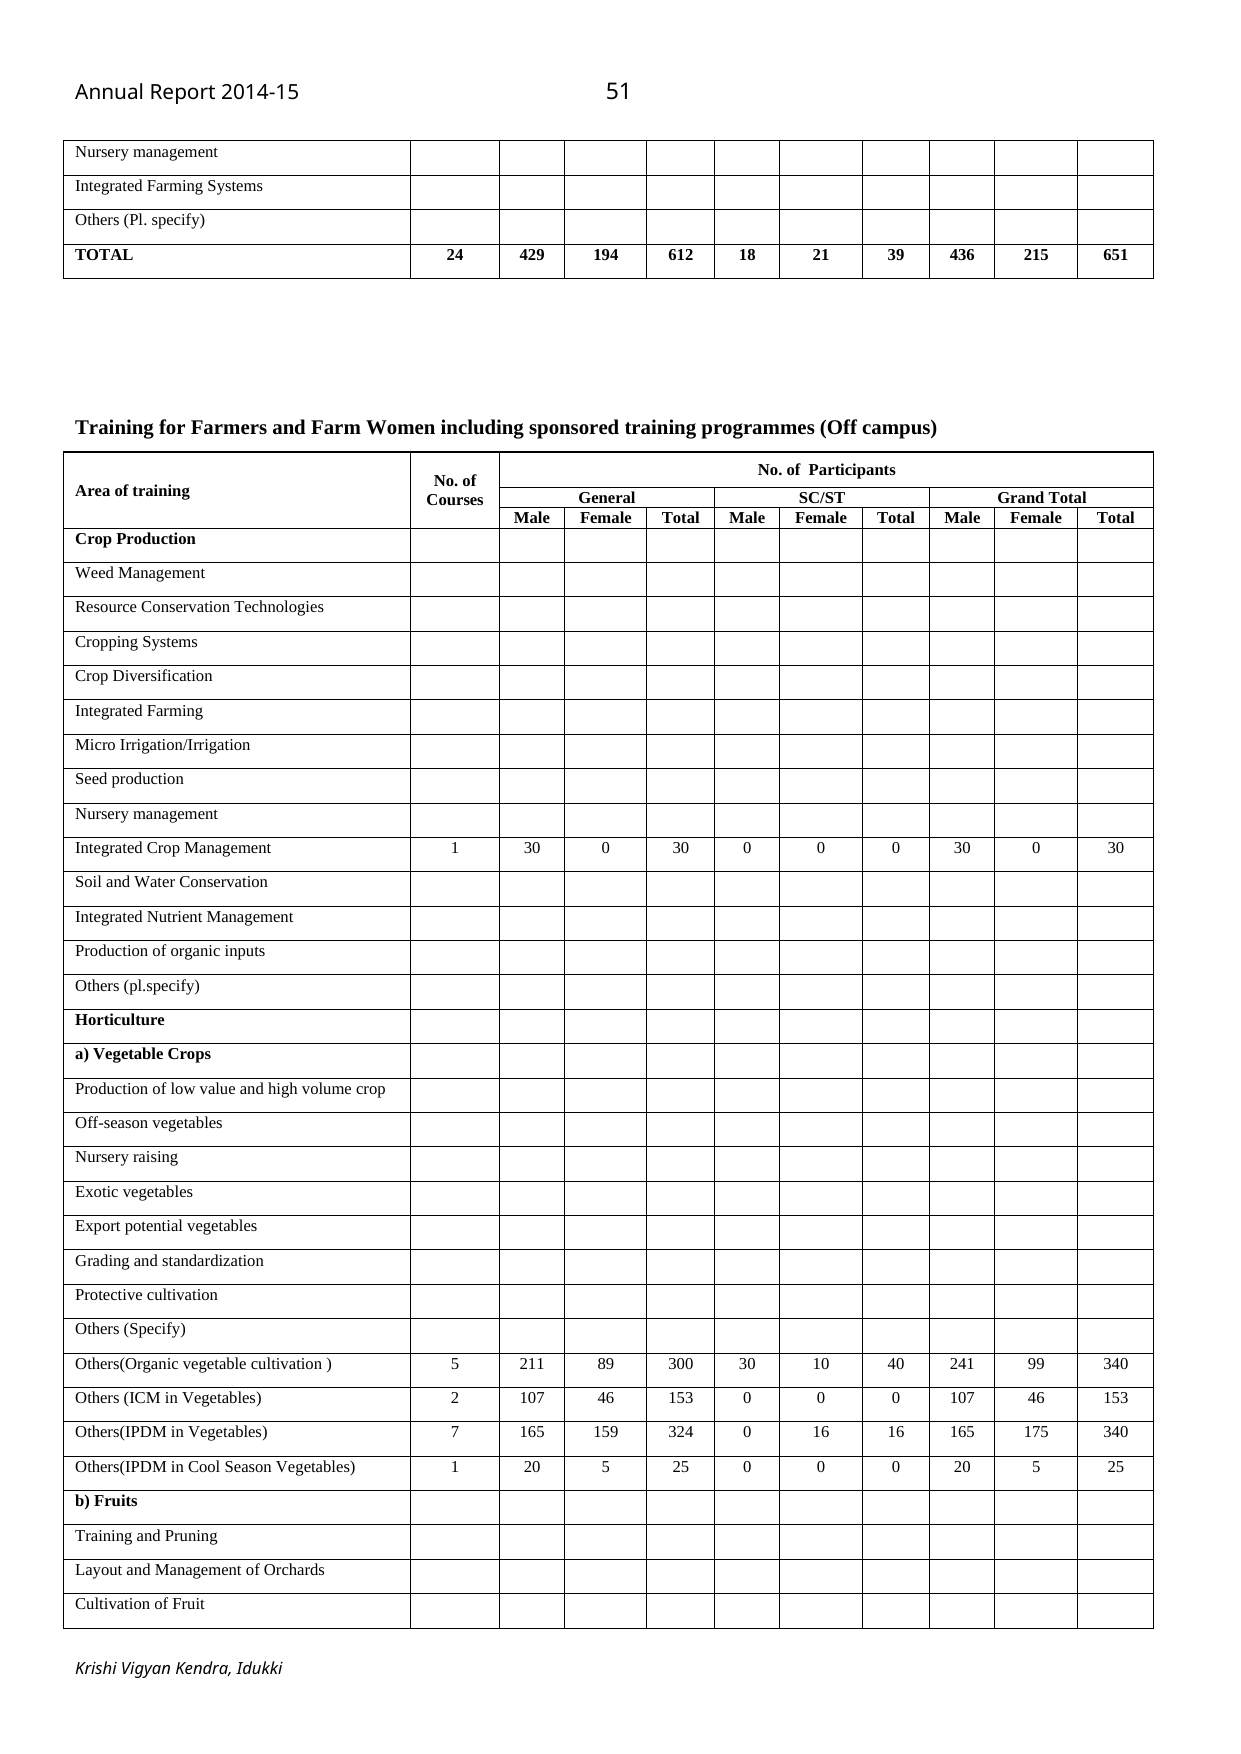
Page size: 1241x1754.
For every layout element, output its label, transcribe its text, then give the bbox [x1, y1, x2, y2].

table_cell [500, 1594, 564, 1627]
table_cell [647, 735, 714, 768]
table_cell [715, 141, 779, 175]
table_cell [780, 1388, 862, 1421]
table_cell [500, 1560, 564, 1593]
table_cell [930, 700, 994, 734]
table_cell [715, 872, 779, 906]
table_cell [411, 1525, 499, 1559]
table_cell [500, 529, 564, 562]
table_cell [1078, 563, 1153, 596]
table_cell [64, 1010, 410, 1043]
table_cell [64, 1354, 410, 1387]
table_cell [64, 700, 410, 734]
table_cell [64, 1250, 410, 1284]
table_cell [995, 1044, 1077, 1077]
text Training for Farmers and Farm Women including sponsored training programmes (Off campus) [75, 415, 1165, 439]
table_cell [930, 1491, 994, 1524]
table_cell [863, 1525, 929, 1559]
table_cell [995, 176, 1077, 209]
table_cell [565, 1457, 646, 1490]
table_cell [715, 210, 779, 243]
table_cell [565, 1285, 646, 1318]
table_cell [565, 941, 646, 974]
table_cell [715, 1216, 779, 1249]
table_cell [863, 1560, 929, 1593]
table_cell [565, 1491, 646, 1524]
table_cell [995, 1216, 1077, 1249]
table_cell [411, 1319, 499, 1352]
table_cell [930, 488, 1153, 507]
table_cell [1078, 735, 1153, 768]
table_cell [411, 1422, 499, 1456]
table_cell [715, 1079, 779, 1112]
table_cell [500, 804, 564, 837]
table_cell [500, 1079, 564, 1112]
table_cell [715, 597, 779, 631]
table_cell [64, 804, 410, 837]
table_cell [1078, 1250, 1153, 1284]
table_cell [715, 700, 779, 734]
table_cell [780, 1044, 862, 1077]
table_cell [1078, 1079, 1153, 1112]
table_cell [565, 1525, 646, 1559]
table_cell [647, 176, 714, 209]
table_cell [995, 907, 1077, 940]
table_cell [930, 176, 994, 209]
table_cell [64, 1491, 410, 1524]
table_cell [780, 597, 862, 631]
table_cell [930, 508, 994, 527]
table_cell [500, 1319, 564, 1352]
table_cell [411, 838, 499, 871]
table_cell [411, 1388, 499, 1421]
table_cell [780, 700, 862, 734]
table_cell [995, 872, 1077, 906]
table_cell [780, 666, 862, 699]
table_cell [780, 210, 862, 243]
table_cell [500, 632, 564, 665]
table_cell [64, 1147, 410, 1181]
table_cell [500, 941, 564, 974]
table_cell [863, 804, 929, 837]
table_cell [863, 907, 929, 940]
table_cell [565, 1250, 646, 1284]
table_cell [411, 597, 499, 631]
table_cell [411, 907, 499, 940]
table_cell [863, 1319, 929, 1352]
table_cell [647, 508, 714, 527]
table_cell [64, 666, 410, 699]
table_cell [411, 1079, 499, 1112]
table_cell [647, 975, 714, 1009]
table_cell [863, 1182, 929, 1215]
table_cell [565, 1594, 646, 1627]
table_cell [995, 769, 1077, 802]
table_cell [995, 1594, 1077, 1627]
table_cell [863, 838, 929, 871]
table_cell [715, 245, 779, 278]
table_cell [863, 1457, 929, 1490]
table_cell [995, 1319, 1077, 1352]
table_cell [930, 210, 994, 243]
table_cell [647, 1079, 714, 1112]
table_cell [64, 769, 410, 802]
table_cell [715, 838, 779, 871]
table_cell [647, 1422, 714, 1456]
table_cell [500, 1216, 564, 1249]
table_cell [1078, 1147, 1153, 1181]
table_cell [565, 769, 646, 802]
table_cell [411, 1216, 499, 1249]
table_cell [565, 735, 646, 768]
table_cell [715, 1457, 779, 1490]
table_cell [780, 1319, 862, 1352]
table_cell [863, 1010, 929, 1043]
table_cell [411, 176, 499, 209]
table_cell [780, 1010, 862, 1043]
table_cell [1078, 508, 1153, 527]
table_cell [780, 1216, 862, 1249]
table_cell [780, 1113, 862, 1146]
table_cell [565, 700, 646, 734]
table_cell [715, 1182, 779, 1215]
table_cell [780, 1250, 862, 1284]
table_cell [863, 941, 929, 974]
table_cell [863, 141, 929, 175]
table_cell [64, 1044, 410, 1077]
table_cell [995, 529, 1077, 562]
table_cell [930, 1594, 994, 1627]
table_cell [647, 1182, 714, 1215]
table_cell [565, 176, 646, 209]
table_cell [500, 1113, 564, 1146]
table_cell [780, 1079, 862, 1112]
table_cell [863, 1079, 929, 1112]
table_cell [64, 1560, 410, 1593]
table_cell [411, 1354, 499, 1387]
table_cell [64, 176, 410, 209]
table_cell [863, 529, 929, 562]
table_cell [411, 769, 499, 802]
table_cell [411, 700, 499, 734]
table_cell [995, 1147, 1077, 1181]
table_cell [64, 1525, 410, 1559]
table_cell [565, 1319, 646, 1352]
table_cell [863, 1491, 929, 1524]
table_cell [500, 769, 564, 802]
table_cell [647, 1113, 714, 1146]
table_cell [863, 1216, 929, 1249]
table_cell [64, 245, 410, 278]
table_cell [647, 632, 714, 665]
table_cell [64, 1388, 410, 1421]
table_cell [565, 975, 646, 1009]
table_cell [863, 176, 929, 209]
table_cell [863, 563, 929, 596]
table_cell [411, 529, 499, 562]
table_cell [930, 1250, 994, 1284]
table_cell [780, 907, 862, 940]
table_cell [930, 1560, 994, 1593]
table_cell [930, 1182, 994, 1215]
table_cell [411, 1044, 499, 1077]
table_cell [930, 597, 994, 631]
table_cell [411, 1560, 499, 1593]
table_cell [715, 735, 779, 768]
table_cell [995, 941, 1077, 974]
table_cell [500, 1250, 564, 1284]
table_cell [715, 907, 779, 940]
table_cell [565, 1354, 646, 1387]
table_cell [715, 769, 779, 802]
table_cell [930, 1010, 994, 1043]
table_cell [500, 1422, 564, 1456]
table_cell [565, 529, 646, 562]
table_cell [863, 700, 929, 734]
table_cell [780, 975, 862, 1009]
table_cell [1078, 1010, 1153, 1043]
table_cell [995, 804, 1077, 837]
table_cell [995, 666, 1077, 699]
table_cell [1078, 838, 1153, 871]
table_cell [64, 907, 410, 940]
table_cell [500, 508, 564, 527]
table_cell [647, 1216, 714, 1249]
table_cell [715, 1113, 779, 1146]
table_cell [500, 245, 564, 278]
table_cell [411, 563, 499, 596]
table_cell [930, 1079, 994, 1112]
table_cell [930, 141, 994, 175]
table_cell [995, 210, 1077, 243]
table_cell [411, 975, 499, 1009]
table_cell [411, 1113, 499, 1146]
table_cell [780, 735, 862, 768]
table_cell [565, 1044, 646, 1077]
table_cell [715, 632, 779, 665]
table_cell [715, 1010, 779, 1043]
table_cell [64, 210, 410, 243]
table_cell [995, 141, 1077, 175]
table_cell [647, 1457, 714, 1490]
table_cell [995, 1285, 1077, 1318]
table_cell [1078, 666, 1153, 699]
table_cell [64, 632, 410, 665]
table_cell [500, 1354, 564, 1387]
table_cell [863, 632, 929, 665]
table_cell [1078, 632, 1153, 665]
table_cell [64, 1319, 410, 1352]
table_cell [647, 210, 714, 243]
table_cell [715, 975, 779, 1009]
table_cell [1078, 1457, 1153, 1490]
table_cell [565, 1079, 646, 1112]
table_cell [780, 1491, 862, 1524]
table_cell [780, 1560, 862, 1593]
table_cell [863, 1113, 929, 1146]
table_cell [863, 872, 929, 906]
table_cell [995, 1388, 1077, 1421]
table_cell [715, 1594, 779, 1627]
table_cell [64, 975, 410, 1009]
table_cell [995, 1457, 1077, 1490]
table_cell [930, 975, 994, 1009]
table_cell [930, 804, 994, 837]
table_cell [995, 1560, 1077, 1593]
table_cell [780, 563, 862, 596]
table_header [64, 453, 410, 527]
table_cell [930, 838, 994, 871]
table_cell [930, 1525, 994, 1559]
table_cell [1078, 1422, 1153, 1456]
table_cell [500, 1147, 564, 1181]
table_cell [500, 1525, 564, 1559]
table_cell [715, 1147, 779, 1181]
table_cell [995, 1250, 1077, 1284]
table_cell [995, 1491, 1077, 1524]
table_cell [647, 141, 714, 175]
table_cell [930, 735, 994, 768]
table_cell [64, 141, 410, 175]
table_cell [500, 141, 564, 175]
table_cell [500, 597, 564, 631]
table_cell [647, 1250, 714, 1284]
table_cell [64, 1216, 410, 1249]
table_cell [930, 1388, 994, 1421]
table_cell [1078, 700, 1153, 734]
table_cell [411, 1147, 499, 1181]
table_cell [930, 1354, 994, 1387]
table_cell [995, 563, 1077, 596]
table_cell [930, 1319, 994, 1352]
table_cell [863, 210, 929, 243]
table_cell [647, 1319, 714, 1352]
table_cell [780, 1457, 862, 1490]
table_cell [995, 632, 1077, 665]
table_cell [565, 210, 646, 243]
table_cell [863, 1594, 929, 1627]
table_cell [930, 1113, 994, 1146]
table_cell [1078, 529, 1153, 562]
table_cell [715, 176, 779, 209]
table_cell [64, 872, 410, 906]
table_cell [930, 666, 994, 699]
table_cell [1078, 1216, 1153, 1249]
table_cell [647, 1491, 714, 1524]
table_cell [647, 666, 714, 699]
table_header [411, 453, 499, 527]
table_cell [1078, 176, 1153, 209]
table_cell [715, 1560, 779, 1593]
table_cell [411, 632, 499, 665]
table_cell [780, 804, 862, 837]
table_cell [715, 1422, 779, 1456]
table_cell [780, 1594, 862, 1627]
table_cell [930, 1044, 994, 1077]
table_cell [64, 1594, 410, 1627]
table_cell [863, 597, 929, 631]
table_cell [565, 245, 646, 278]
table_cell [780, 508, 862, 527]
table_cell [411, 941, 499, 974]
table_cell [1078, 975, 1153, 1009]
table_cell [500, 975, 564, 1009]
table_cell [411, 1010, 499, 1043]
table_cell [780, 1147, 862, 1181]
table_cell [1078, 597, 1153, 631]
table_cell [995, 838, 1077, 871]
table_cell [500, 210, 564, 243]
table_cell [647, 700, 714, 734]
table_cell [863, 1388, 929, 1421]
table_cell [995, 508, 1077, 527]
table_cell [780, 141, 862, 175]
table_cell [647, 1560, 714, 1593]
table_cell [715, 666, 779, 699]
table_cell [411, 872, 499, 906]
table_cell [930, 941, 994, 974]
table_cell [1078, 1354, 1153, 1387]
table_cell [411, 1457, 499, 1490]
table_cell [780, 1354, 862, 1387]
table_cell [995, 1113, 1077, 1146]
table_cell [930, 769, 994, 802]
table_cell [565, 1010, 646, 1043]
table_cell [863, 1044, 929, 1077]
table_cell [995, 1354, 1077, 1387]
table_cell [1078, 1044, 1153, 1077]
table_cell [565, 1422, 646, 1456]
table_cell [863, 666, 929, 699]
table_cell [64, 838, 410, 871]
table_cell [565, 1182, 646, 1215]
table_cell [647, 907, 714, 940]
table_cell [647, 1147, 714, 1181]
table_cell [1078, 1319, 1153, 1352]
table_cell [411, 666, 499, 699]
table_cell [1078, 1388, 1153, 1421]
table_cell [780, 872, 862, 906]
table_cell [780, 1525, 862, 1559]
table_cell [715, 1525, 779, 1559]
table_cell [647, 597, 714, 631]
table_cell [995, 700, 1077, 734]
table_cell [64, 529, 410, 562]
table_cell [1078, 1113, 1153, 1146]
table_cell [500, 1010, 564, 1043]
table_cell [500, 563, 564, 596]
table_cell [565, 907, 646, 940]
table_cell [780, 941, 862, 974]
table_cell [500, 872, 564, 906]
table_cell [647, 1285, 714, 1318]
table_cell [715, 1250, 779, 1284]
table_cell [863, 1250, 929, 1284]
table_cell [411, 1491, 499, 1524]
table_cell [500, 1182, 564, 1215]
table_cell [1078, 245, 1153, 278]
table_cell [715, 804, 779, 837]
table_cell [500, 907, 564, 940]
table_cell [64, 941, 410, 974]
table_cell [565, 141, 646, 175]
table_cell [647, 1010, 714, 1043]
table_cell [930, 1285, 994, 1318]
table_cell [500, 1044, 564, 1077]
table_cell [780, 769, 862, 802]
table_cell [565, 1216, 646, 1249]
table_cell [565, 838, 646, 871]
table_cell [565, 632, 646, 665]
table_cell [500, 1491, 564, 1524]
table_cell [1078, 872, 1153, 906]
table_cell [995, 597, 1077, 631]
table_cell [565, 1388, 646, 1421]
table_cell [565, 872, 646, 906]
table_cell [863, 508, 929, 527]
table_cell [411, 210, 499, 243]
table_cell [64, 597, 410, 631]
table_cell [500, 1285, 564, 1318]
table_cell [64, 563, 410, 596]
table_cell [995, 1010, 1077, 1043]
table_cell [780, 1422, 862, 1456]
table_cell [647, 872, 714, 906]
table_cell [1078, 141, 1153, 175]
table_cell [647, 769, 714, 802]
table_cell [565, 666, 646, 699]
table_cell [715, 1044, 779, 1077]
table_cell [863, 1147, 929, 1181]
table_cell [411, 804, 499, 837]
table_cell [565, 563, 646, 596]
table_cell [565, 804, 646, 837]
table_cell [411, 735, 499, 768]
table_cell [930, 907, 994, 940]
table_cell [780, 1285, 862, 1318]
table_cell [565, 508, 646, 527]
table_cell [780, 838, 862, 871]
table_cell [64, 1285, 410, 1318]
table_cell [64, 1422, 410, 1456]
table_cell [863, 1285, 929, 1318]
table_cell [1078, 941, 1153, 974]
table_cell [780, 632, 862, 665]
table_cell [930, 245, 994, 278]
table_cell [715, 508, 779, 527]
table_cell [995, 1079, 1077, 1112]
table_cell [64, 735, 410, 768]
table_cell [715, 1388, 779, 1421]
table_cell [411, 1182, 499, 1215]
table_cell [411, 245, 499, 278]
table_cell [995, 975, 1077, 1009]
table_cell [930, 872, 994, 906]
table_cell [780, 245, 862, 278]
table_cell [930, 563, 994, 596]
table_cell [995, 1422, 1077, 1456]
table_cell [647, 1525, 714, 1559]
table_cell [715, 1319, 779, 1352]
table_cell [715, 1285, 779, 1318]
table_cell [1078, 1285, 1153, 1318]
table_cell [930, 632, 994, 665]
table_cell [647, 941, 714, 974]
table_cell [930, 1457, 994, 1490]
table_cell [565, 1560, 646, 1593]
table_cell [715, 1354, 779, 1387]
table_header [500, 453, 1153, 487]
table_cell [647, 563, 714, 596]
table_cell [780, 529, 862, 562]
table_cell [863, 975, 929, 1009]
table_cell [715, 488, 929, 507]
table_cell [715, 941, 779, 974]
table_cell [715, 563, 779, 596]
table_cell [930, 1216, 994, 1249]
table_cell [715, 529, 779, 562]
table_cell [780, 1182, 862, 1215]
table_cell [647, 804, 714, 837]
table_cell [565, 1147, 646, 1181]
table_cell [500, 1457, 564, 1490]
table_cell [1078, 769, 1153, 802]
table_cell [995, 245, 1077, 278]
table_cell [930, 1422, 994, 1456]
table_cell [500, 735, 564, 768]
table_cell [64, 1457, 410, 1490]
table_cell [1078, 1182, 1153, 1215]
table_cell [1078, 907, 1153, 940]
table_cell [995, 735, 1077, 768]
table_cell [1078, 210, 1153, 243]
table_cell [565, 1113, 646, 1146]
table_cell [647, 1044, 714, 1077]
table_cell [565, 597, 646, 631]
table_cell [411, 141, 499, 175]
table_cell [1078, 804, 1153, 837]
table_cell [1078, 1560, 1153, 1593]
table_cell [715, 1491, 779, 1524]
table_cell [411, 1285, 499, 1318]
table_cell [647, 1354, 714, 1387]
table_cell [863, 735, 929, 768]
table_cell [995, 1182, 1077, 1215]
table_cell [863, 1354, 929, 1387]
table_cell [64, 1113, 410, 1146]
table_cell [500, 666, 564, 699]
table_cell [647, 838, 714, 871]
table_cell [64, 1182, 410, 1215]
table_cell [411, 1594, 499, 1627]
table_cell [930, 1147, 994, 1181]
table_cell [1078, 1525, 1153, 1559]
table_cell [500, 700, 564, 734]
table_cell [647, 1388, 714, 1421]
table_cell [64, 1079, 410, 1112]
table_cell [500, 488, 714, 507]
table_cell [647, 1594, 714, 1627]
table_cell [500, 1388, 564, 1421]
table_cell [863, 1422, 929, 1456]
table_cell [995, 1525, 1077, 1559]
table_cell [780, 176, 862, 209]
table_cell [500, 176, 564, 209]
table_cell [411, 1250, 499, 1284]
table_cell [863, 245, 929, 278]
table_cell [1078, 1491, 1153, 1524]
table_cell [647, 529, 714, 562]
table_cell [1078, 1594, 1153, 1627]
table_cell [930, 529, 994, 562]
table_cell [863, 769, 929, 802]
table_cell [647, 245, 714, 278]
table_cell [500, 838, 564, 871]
